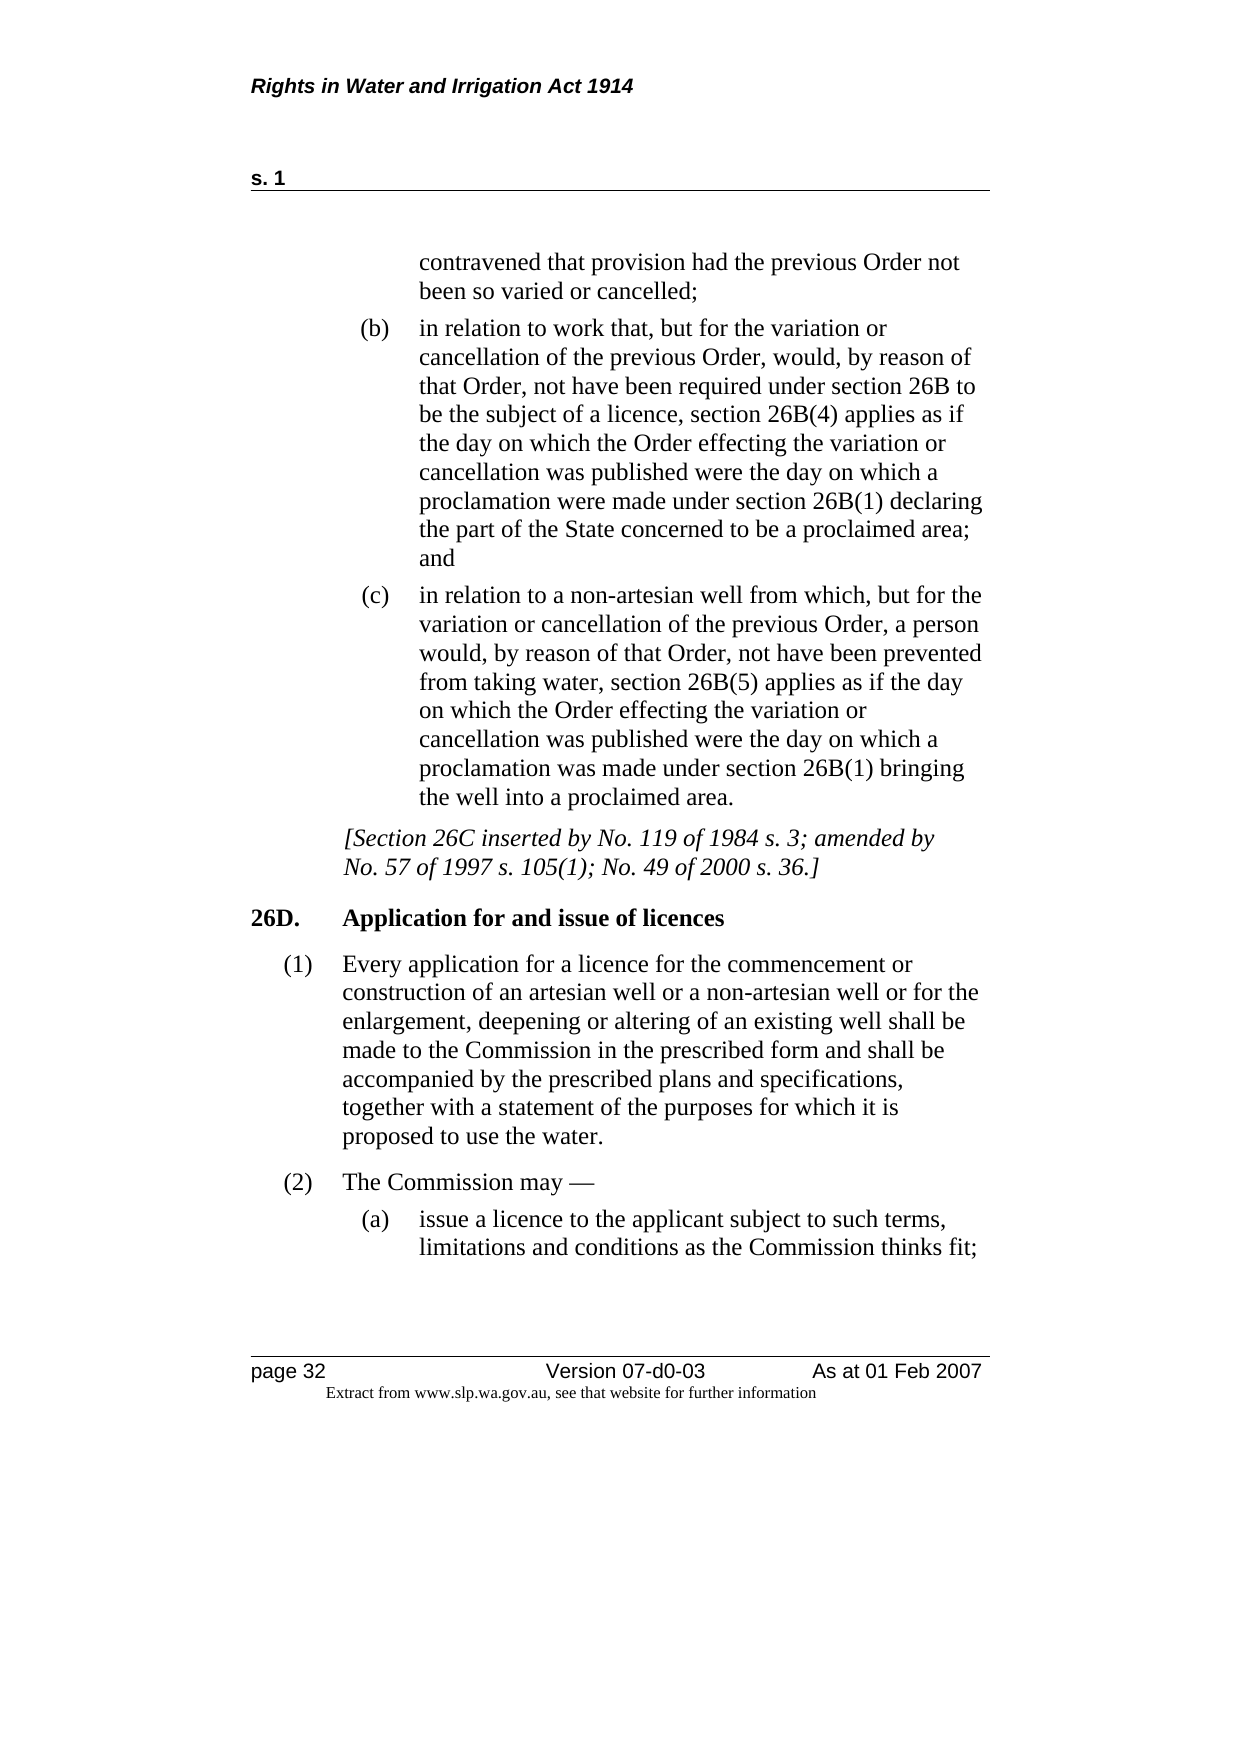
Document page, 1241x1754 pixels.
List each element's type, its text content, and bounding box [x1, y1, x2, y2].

text (c) in relation to a non-artesian well from which, but for the variation or cancellation of the previous Order, a person would, by reason of that Order, not have been prevented from taking water, section 26B(5) applies as if the day on which the Order effecting the variation or cancellation was published were the day on which a proclamation was made under section 26B(1) bringing the well into a proclaimed area. [251, 580, 990, 810]
text [Section 26C inserted by No. 119 of 1984 s. 3; amended by No. 57 of 1997 s. 105(1); No. 49 of 2000 s. 36.] [251, 823, 990, 880]
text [251, 247, 990, 305]
text (a) issue a licence to the applicant subject to such terms, limitations and conditions as the Commission thinks fit; [251, 1204, 990, 1261]
text (1) Every application for a licence for the commencement or construction of an artesian well or a non-artesian well or for the enlargement, deepening or altering of an existing well shall be made to the Commission in the prescribed form and shall be accompanied by the prescribed plans and specifications, together with a statement of the purposes for which it is proposed to use the water. [251, 949, 990, 1150]
subtitle 26D. Application for and issue of licences [251, 903, 990, 932]
text (2) The Commission may — [251, 1167, 990, 1195]
text (b) in relation to work that, but for the variation or cancellation of the previous Order, would, by reason of that Order, not have been required under section 26B to be the subject of a licence, section 26B(4) applies as if the day on which the Order effecting the variation or cancellation was published were the day on which a proclamation were made under section 26B(1) declaring the part of the State concerned to be a proclaimed area; and [251, 313, 990, 572]
